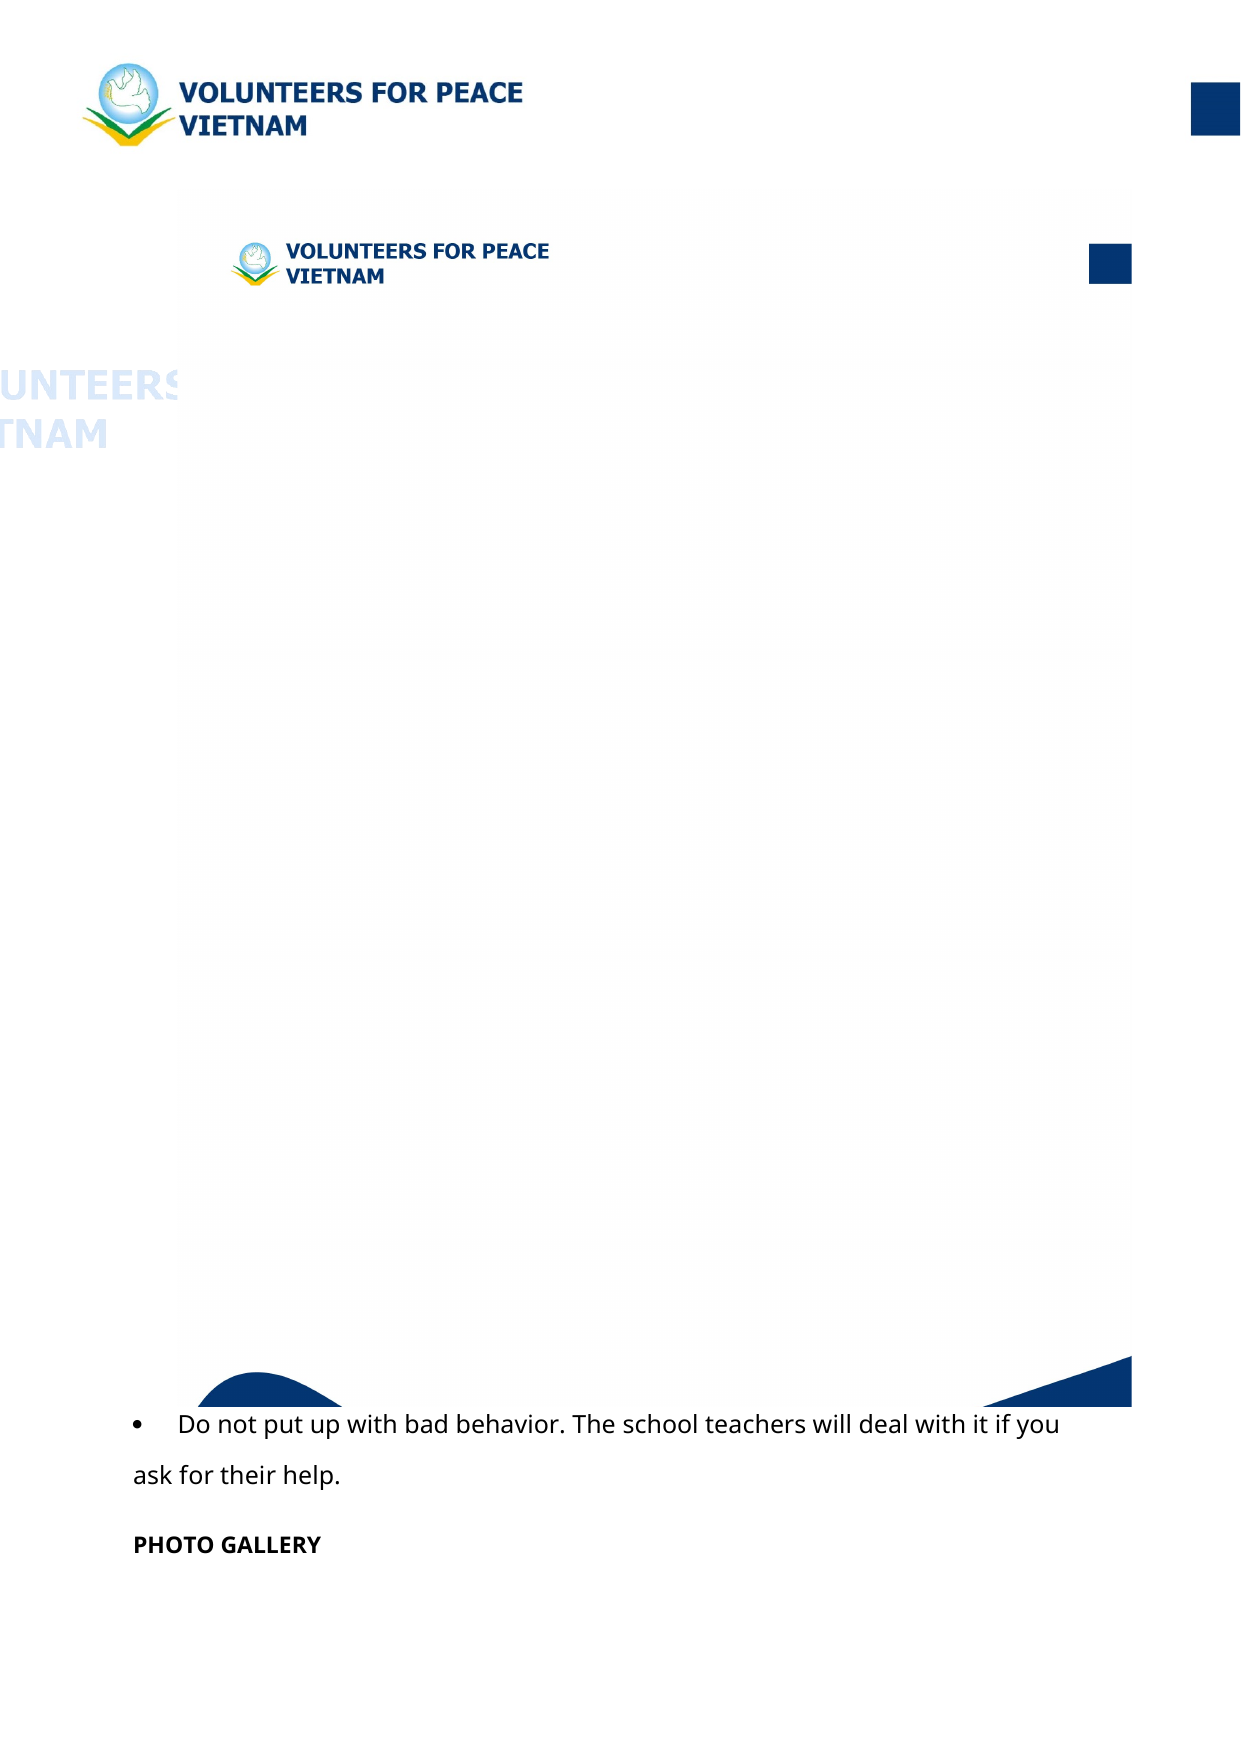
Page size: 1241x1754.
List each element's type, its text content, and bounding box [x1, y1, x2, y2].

picture [0, 43, 1241, 1407]
text PHOTO GALLERY [133, 1529, 1091, 1560]
list Do not put up with bad behavior. The school teachers will deal with it if you ask for their help. [133, 1406, 1091, 1491]
